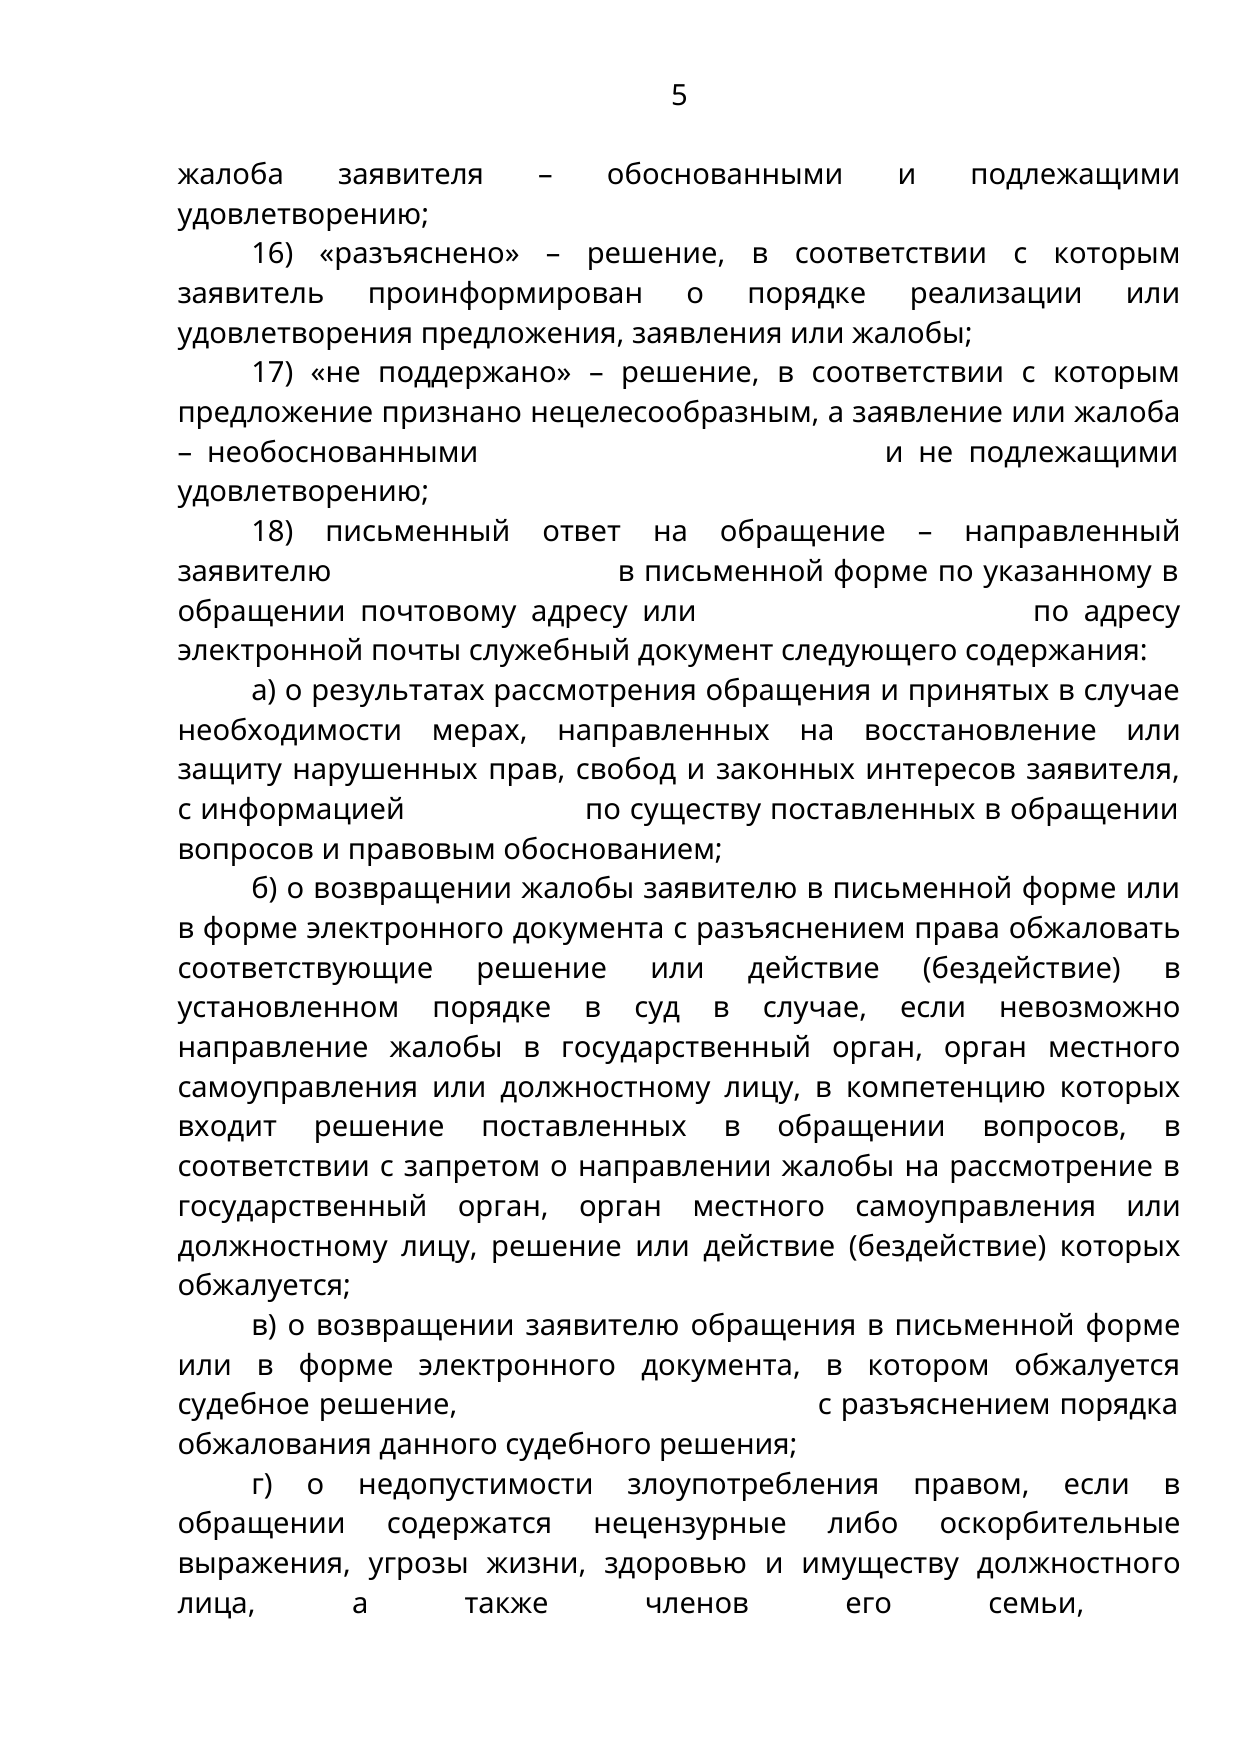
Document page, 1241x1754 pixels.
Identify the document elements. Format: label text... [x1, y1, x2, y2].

text б) о возвращении жалобы заявителю в письменной форме или в форме электронного документа с разъяснением права обжаловать соответствующие решение или действие (бездействие) в установленном порядке в суд в случае, если невозможно направление жалобы в государственный орган, орган местного самоуправления или должностному лицу, в компетенцию которых входит решение поставленных в обращении вопросов, в соответствии с запретом о направлении жалобы на рассмотрение в государственный орган, орган местного самоуправления или должностному лицу, решение или действие (бездействие) которых обжалуется; [177, 868, 1181, 1304]
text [177, 153, 1181, 233]
text 16) «разъяснено» – решение, в соответствии с которым заявитель проинформирован о порядке реализации или удовлетворения предложения, заявления или жалобы; [177, 233, 1181, 352]
text 17) «не поддержано» – решение, в соответствии с которым предложение признано нецелесообразным, а заявление или жалоба – необоснованными и не подлежащими удовлетворению; [177, 352, 1181, 510]
text а) о результатах рассмотрения обращения и принятых в случае необходимости мерах, направленных на восстановление или защиту нарушенных прав, свобод и законных интересов заявителя, с информацией по существу поставленных в обращении вопросов и правовым обоснованием; [177, 669, 1181, 868]
text 18) письменный ответ на обращение – направленный заявителю в письменной форме по указанному в обращении почтовому адресу или по адресу электронной почты служебный документ следующего содержания: [177, 510, 1181, 669]
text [177, 1463, 1181, 1622]
text в) о возвращении заявителю обращения в письменной форме или в форме электронного документа, в котором обжалуется судебное решение, с разъяснением порядка обжалования данного судебного решения; [177, 1304, 1181, 1463]
